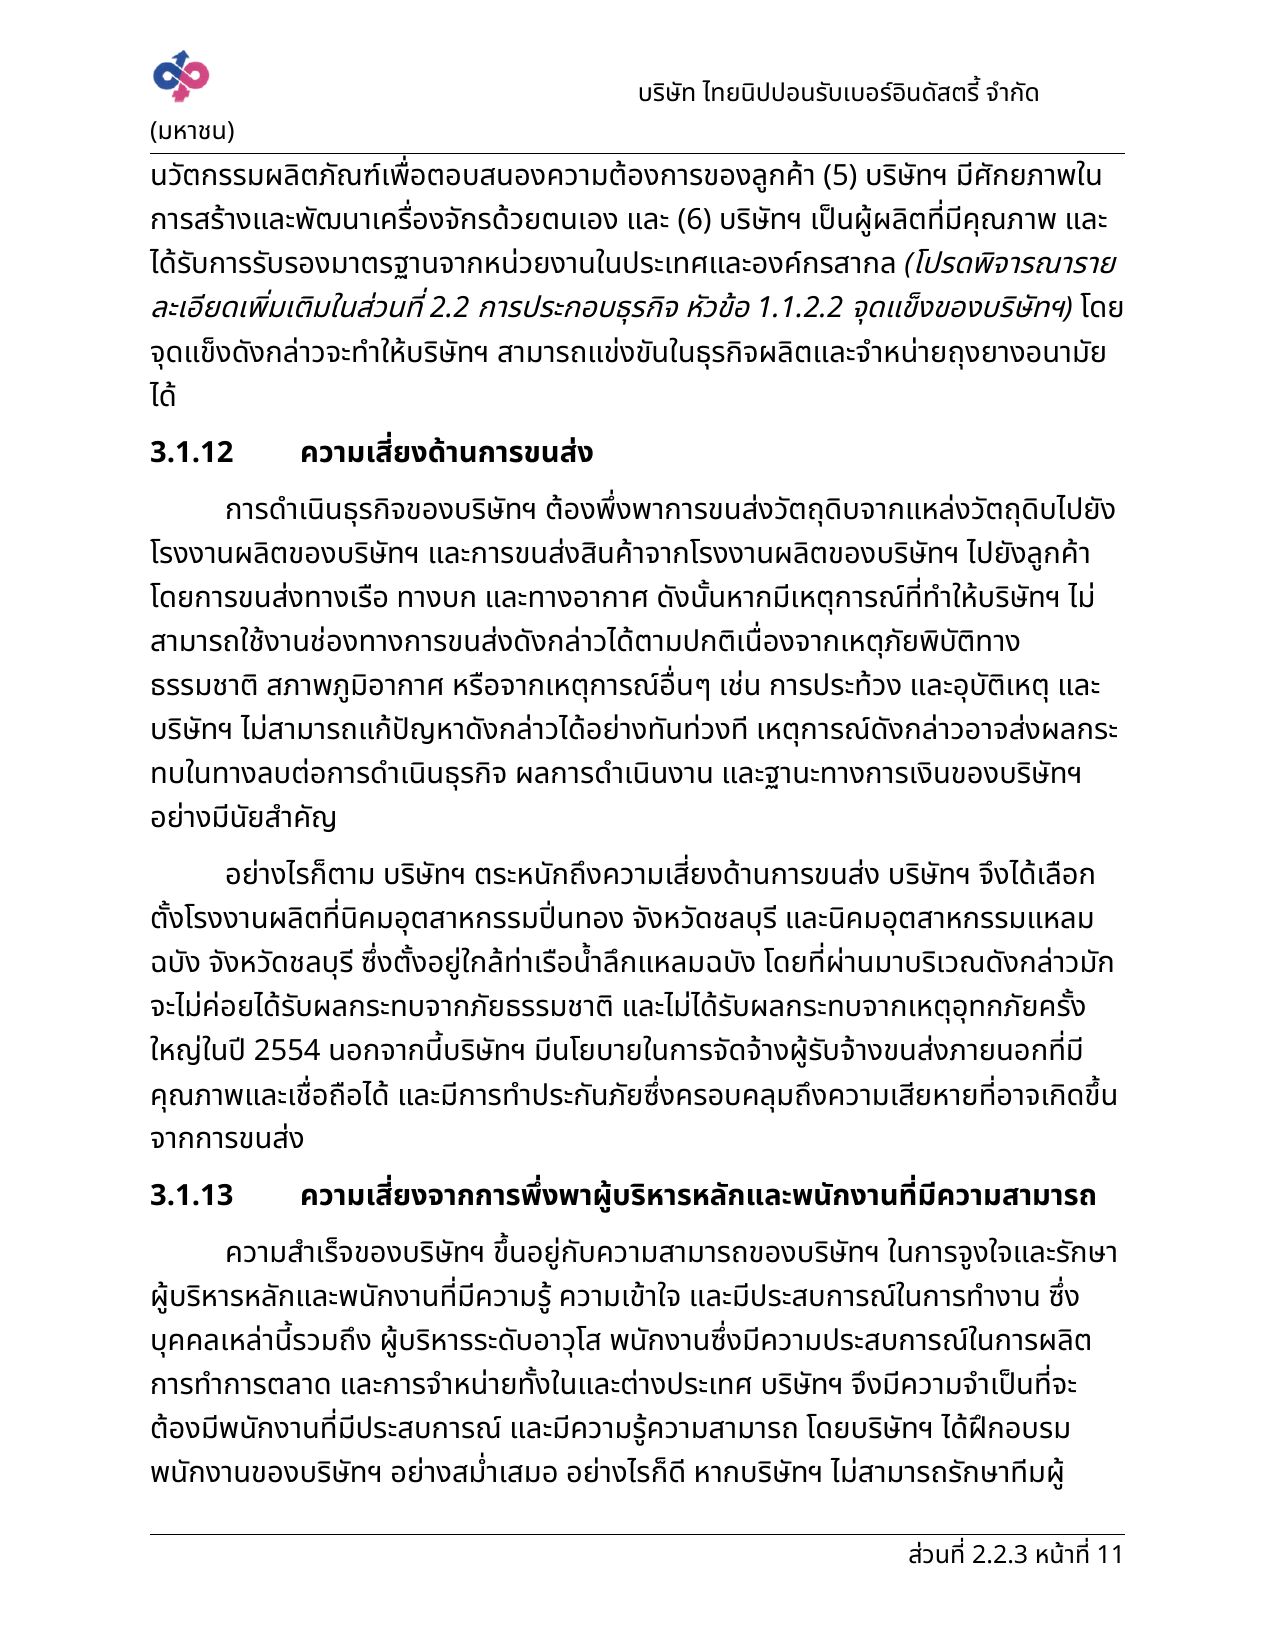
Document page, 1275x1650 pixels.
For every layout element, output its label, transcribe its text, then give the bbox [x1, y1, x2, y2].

subtitle ความเสี่ยงจากการพึ่งพาผู้บริหารหลักและพนักงานที่มีความสามารถ [150, 1174, 1125, 1219]
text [150, 154, 1125, 419]
picture [147, 46, 213, 106]
text การดำเนินธุรกิจของบริษัทฯ ต้องพึ่งพาการขนส่งวัตถุดิบจากแหล่งวัตถุดิบไปยังโรงงานผลิตของบริษัทฯ และการขนส่งสินค้าจากโรงงานผลิตของบริษัทฯ ไปยังลูกค้า โดยการขนส่งทางเรือ ทางบก และทางอากาศ ดังนั้นหากมีเหตุการณ์ที่ทำให้บริษัทฯ ไม่สามารถใช้งานช่องทางการขนส่งดังกล่าวได้ตามปกติเนื่องจากเหตุภัยพิบัติทางธรรมชาติ สภาพภูมิอากาศ หรือจากเหตุการณ์อื่นๆ เช่น การประท้วง และอุบัติเหตุ และบริษัทฯ ไม่สามารถแก้ปัญหาดังกล่าวได้อย่างทันท่วงที เหตุการณ์ดังกล่าวอาจส่งผลกระทบในทางลบต่อการดำเนินธุรกิจ ผลการดำเนินงาน และฐานะทางการเงินของบริษัทฯ อย่างมีนัยสำคัญ [150, 488, 1125, 841]
text อย่างไรก็ตาม บริษัทฯ ตระหนักถึงความเสี่ยงด้านการขนส่ง บริษัทฯ จึงได้เลือกตั้งโรงงานผลิตที่นิคมอุตสาหกรรมปิ่นทอง จังหวัดชลบุรี และนิคมอุตสาหกรรมแหลมฉบัง จังหวัดชลบุรี ซึ่งตั้งอยู่ใกล้ท่าเรือน้ำลึกแหลมฉบัง โดยที่ผ่านมาบริเวณดังกล่าวมักจะไม่ค่อยได้รับผลกระทบจากภัยธรรมชาติ และไม่ได้รับผลกระทบจากเหตุอุทกภัยครั้งใหญ่ในปี 2554 นอกจากนี้บริษัทฯ มีนโยบายในการจัดจ้างผู้รับจ้างขนส่งภายนอกที่มีคุณภาพและเชื่อถือได้ และมีการทำประกันภัยซึ่งครอบคลุมถึงความเสียหายที่อาจเกิดขึ้นจากการขนส่ง [150, 853, 1125, 1162]
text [150, 1231, 1125, 1496]
subtitle ความเสี่ยงด้านการขนส่ง [150, 432, 1125, 476]
